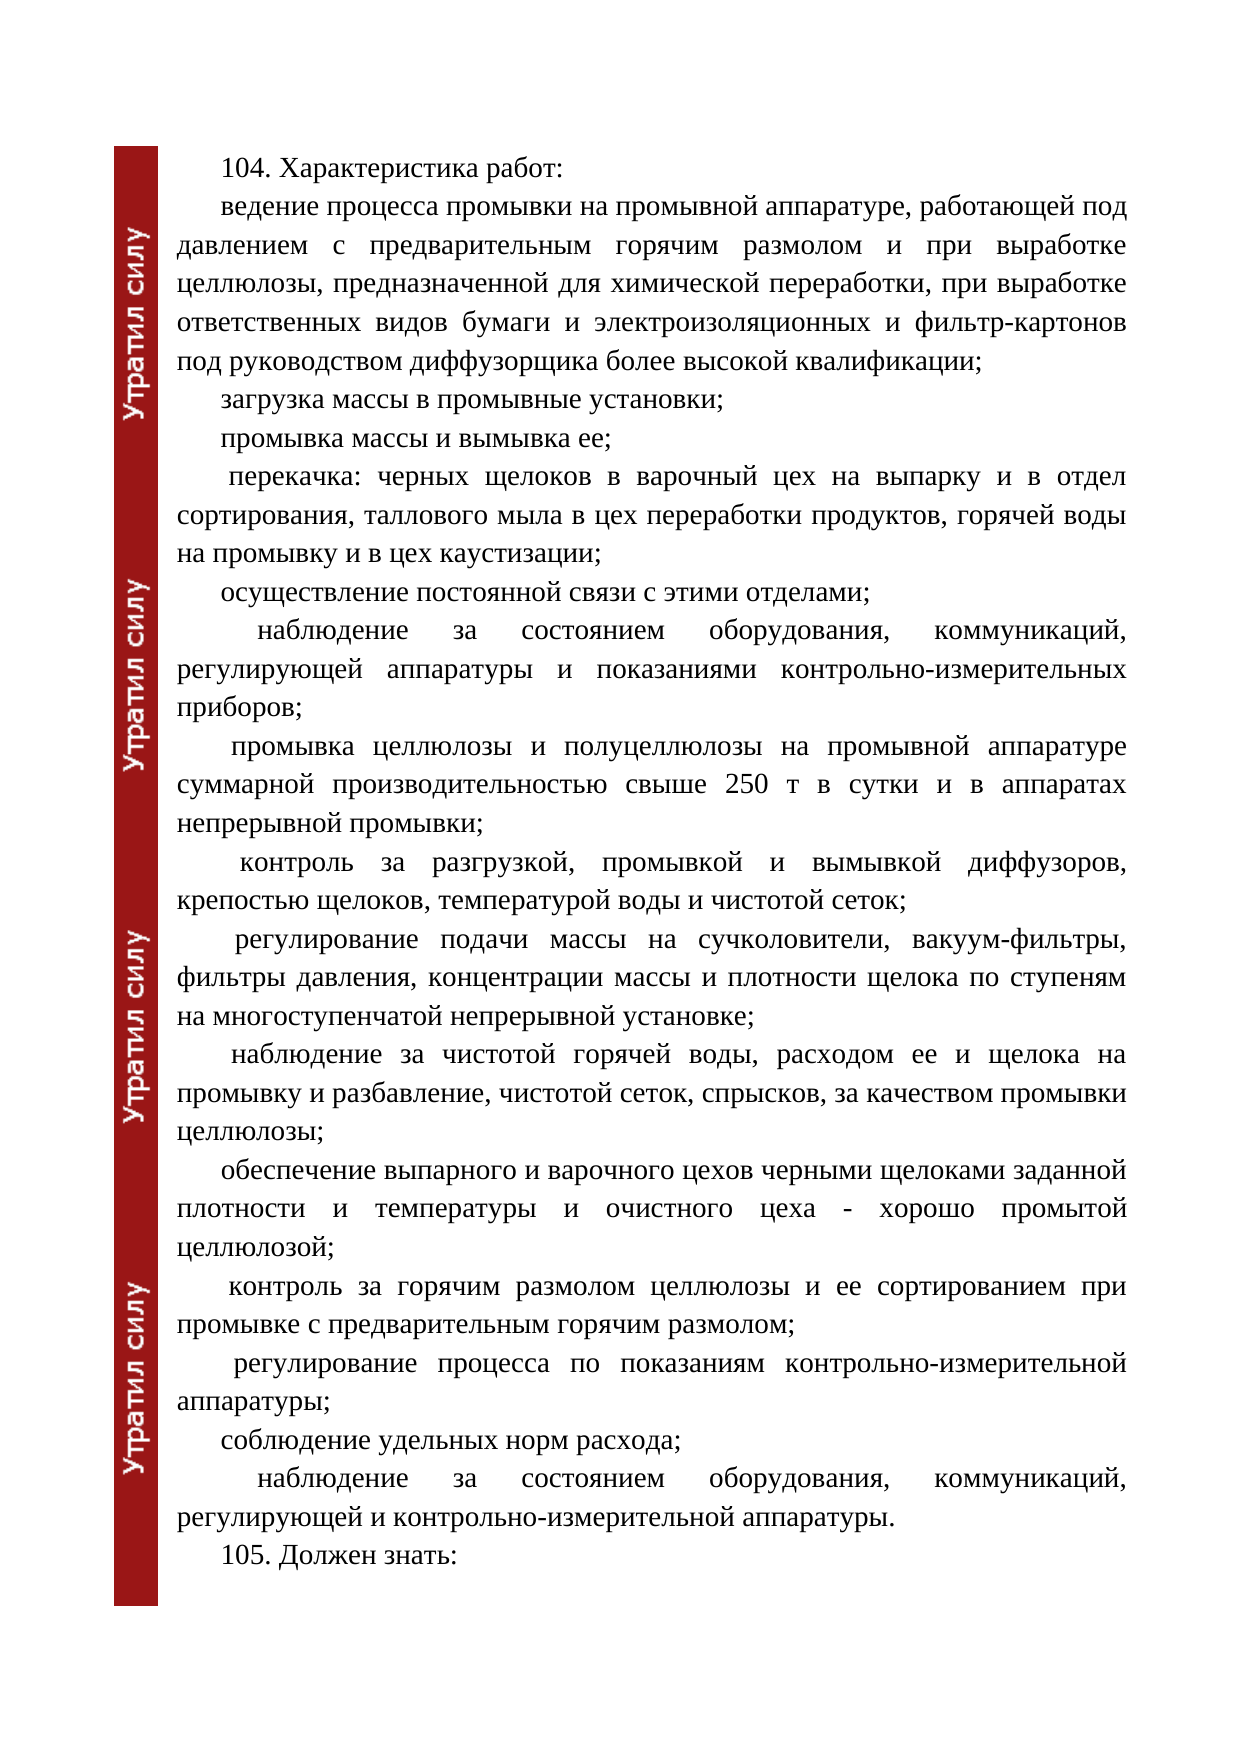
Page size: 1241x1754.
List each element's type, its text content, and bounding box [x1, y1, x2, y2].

text 104. Характеристика работ: [112, 150, 1128, 183]
picture [114, 146, 158, 150]
picture [114, 916, 158, 921]
text перекачка: черных щелоков в варочный цех на выпарку и в отдел сортирования, таллового мыла в цех переработки продуктов, горячей воды на промывку и в цех каустизации; [112, 458, 1128, 569]
picture [114, 723, 158, 728]
text наблюдение за состоянием оборудования, коммуникаций, регулирующей и контрольно-измерительной аппаратуры. [112, 1460, 1128, 1532]
picture [114, 1417, 158, 1422]
picture [114, 1147, 158, 1152]
text обеспечение выпарного и варочного цехов черными щелоками заданной плотности и температуры и очистного цеха - хорошо промытой целлюлозой; [112, 1152, 1128, 1263]
text промывка целлюлозы и полуцеллюлозы на промывной аппаратуре суммарной производительностью свыше 250 т в сутки и в аппаратах непрерывной промывки; [112, 728, 1128, 839]
picture [114, 1571, 158, 1606]
text контроль за горячим размолом целлюлозы и ее сортированием при промывке с предварительным горячим размолом; [112, 1268, 1128, 1340]
text 105. Должен знать: [112, 1537, 1128, 1571]
text регулирование подачи массы на сучколовители, вакуум-фильтры, фильтры давления, концентрации массы и плотности щелока по ступеням на многоступенчатой непрерывной установке; [112, 921, 1128, 1031]
picture [114, 415, 158, 420]
text промывка массы и вымывка ее; [112, 420, 1128, 453]
picture [114, 183, 158, 188]
picture [114, 453, 158, 458]
picture [114, 607, 158, 612]
text наблюдение за чистотой горячей воды, расходом ее и щелока на промывку и разбавление, чистотой сеток, спрысков, за качеством промывки целлюлозы; [112, 1036, 1128, 1147]
text ведение процесса промывки на промывной аппаратуре, работающей под давлением с предварительным горячим размолом и при выработке целлюлозы, предназначенной для химической переработки, при выработке ответственных видов бумаги и электроизоляционных и фильтр-картонов под руководством диффузорщика более высокой квалификации; [112, 188, 1128, 376]
picture [114, 1340, 158, 1345]
text наблюдение за состоянием оборудования, коммуникаций, регулирующей аппаратуры и показаниями контрольно-измерительных приборов; [112, 612, 1128, 723]
text регулирование процесса по показаниям контрольно-измерительной аппаратуры; [112, 1345, 1128, 1417]
text контроль за разгрузкой, промывкой и вымывкой диффузоров, крепостью щелоков, температурой воды и чистотой сеток; [112, 844, 1128, 916]
text осуществление постоянной связи с этими отделами; [112, 574, 1128, 607]
picture [114, 376, 158, 381]
picture [114, 1263, 158, 1268]
text соблюдение удельных норм расхода; [112, 1422, 1128, 1455]
picture [114, 839, 158, 844]
picture [114, 1455, 158, 1460]
picture [114, 569, 158, 574]
picture [114, 1031, 158, 1036]
text загрузка массы в промывные установки; [112, 381, 1128, 415]
picture [114, 1532, 158, 1537]
